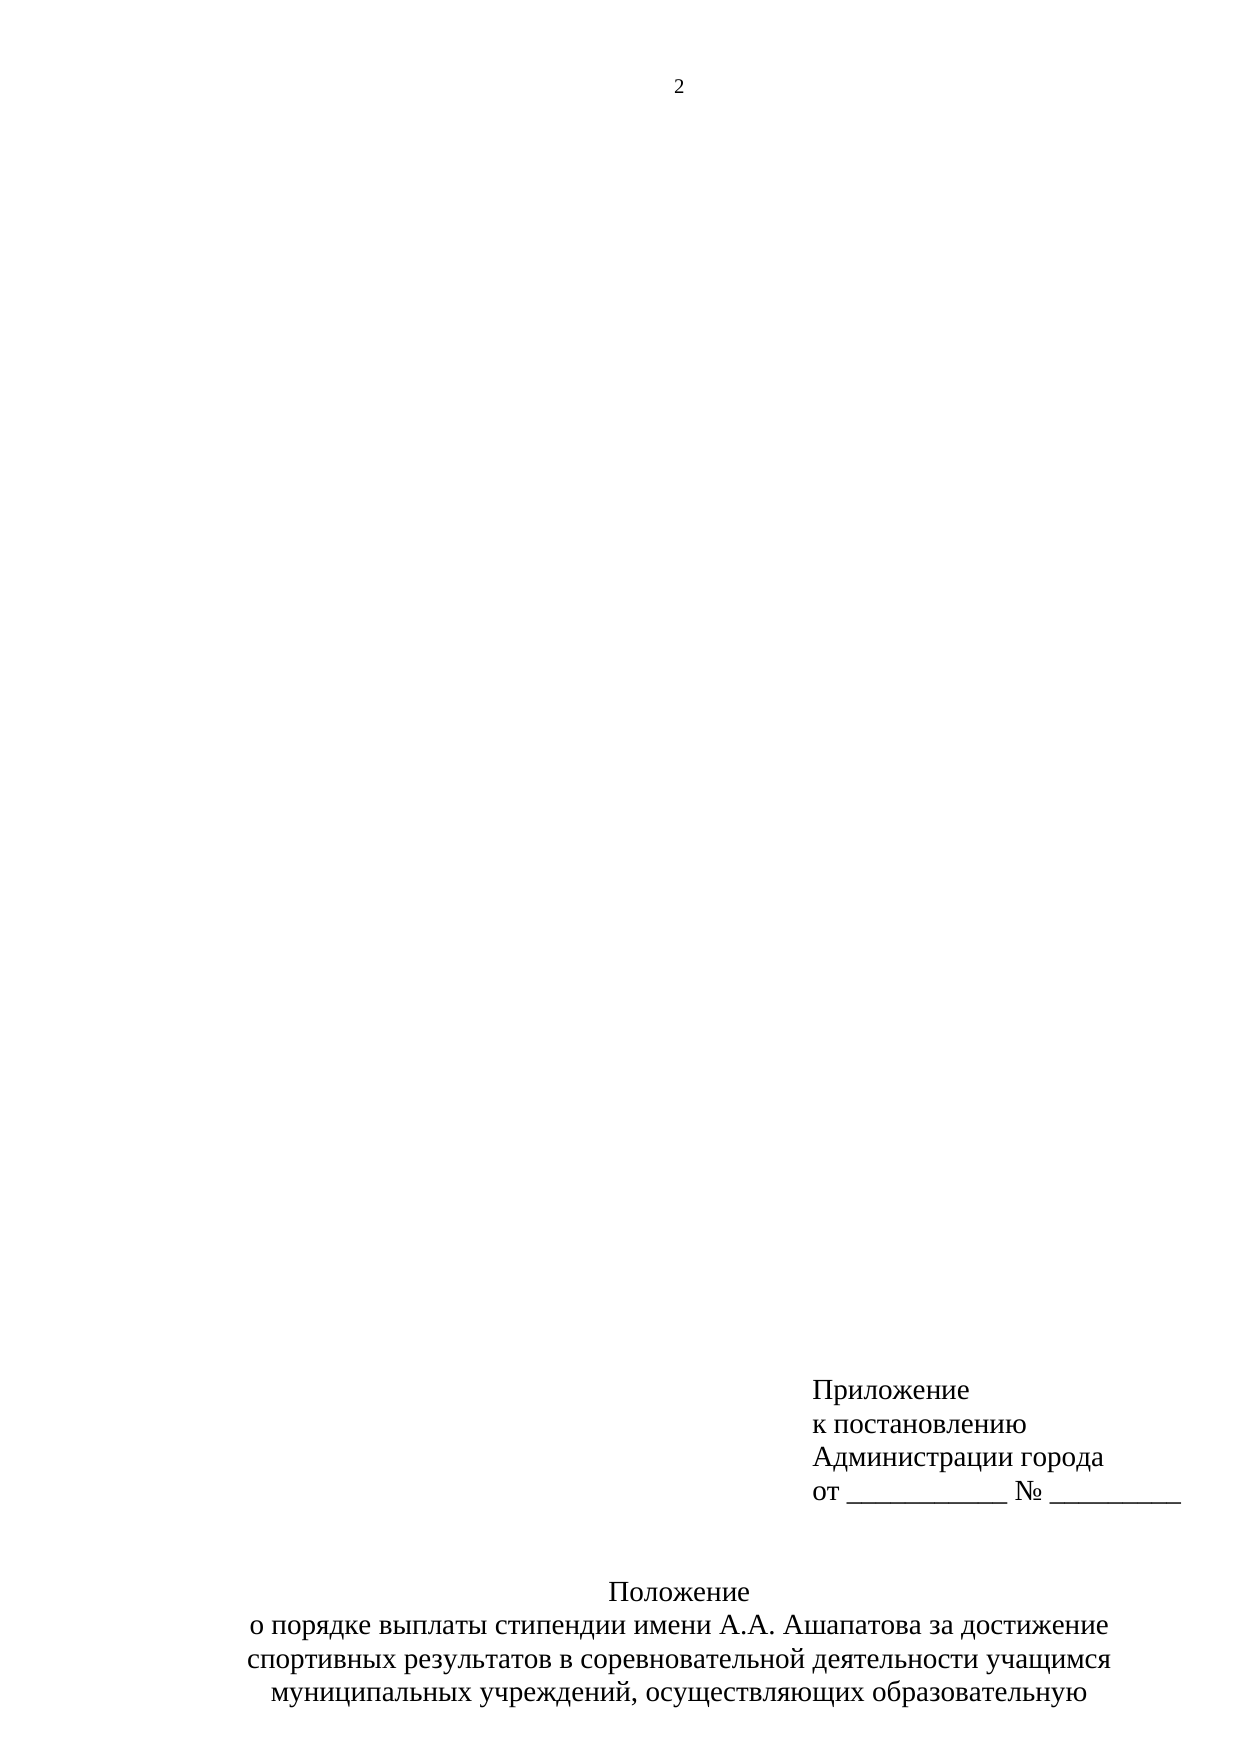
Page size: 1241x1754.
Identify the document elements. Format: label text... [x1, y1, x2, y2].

text к постановлению [812, 1406, 1181, 1439]
text Администрации города [812, 1439, 1181, 1473]
text Положение [177, 1574, 1181, 1607]
subtitle от ___________ № _________ [812, 1473, 1181, 1507]
text о порядке выплаты стипендии имени А.А. Ашапатова за достижение спортивных результатов в соревновательной деятельности учащимся муниципальных учреждений, осуществляющих образовательную [177, 1607, 1181, 1708]
text Приложение [812, 1372, 1181, 1406]
